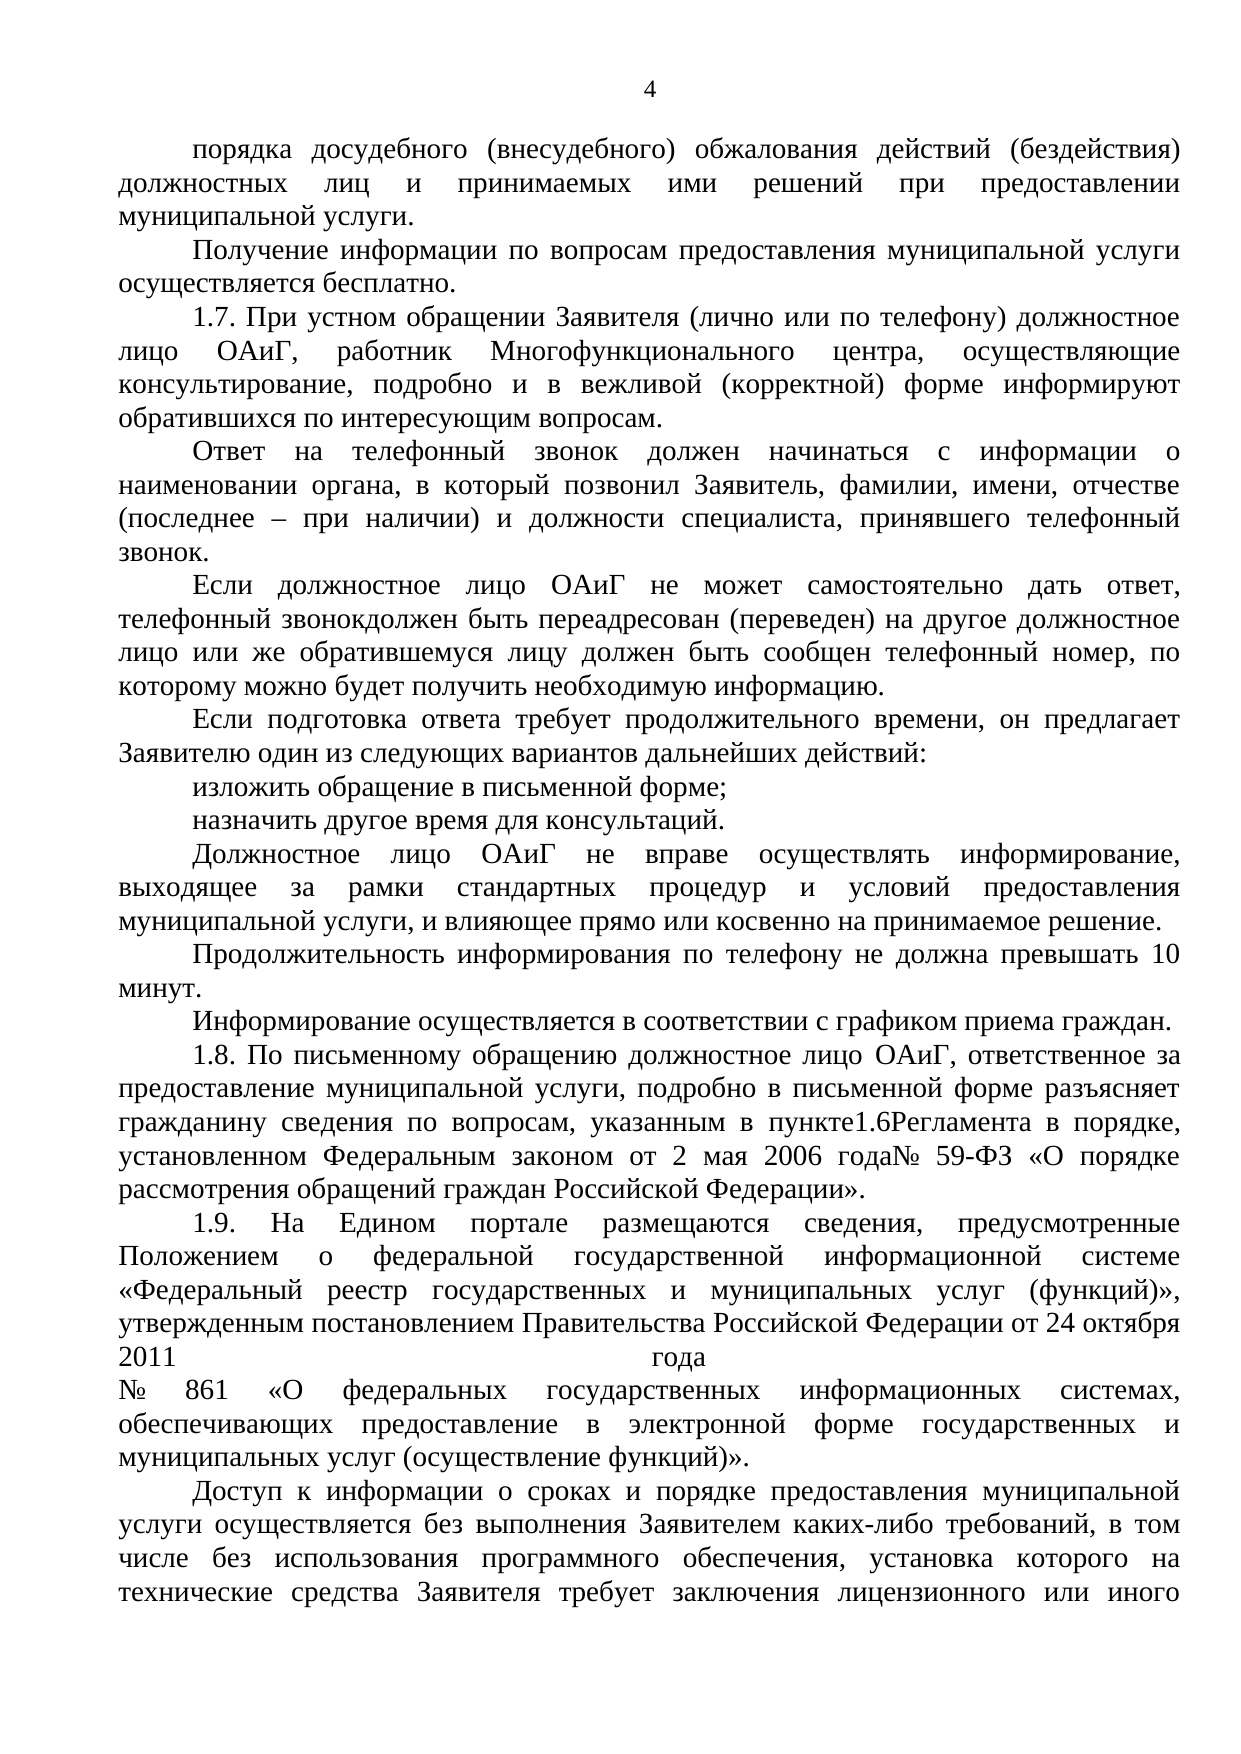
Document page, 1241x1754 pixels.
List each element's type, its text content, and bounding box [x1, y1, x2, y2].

text назначить другое время для консультаций. [118, 802, 1181, 836]
text Если подготовка ответа требует продолжительного времени, он предлагает Заявителю один из следующих вариантов дальнейших действий: [118, 702, 1181, 769]
text изложить обращение в письменной форме; [118, 769, 1181, 802]
text Если должностное лицо ОАиГ не может самостоятельно дать ответ, телефонный звонокдолжен быть переадресован (переведен) на другое должностное лицо или же обратившемуся лицу должен быть сообщен телефонный номер, по которому можно будет получить необходимую информацию. [118, 567, 1181, 702]
text Продолжительность информирования по телефону не должна превышать 10 минут. [118, 936, 1181, 1003]
text Ответ на телефонный звонок должен начинаться с информации о наименовании органа, в который позвонил Заявитель, фамилии, имени, отчестве (последнее – при наличии) и должности специалиста, принявшего телефонный звонок. [118, 433, 1181, 567]
text 1.8. По письменному обращению должностное лицо ОАиГ, ответственное за предоставление муниципальной услуги, подробно в письменной форме разъясняет гражданину сведения по вопросам, указанным в пункте1.6Регламента в порядке, установленном Федеральным законом от 2 мая 2006 года№ 59-ФЗ «О порядке рассмотрения обращений граждан Российской Федерации». [118, 1037, 1181, 1205]
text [118, 1473, 1181, 1607]
text 1.9. На Едином портале размещаются сведения, предусмотренные Положением о федеральной государственной информационной системе «Федеральный реестр государственных и муниципальных услуг (функций)», утвержденным постановлением Правительства Российской Федерации от 24 октября 2011 года № 861 «О федеральных государственных информационных системах, обеспечивающих предоставление в электронной форме государственных и муниципальных услуг (осуществление функций)». [118, 1205, 1181, 1473]
text 1.7. При устном обращении Заявителя (лично или по телефону) должностное лицо ОАиГ, работник Многофункционального центра, осуществляющие консультирование, подробно и в вежливой (корректной) форме информируют обратившихся по интересующим вопросам. [118, 299, 1181, 433]
text порядка досудебного (внесудебного) обжалования действий (бездействия) должностных лиц и принимаемых ими решений при предоставлении муниципальной услуги. [118, 131, 1181, 232]
text Получение информации по вопросам предоставления муниципальной услуги осуществляется бесплатно. [118, 232, 1181, 299]
text Информирование осуществляется в соответствии с графиком приема граждан. [118, 1003, 1181, 1037]
text Должностное лицо ОАиГ не вправе осуществлять информирование, выходящее за рамки стандартных процедур и условий предоставления муниципальной услуги, и влияющее прямо или косвенно на принимаемое решение. [118, 836, 1181, 936]
